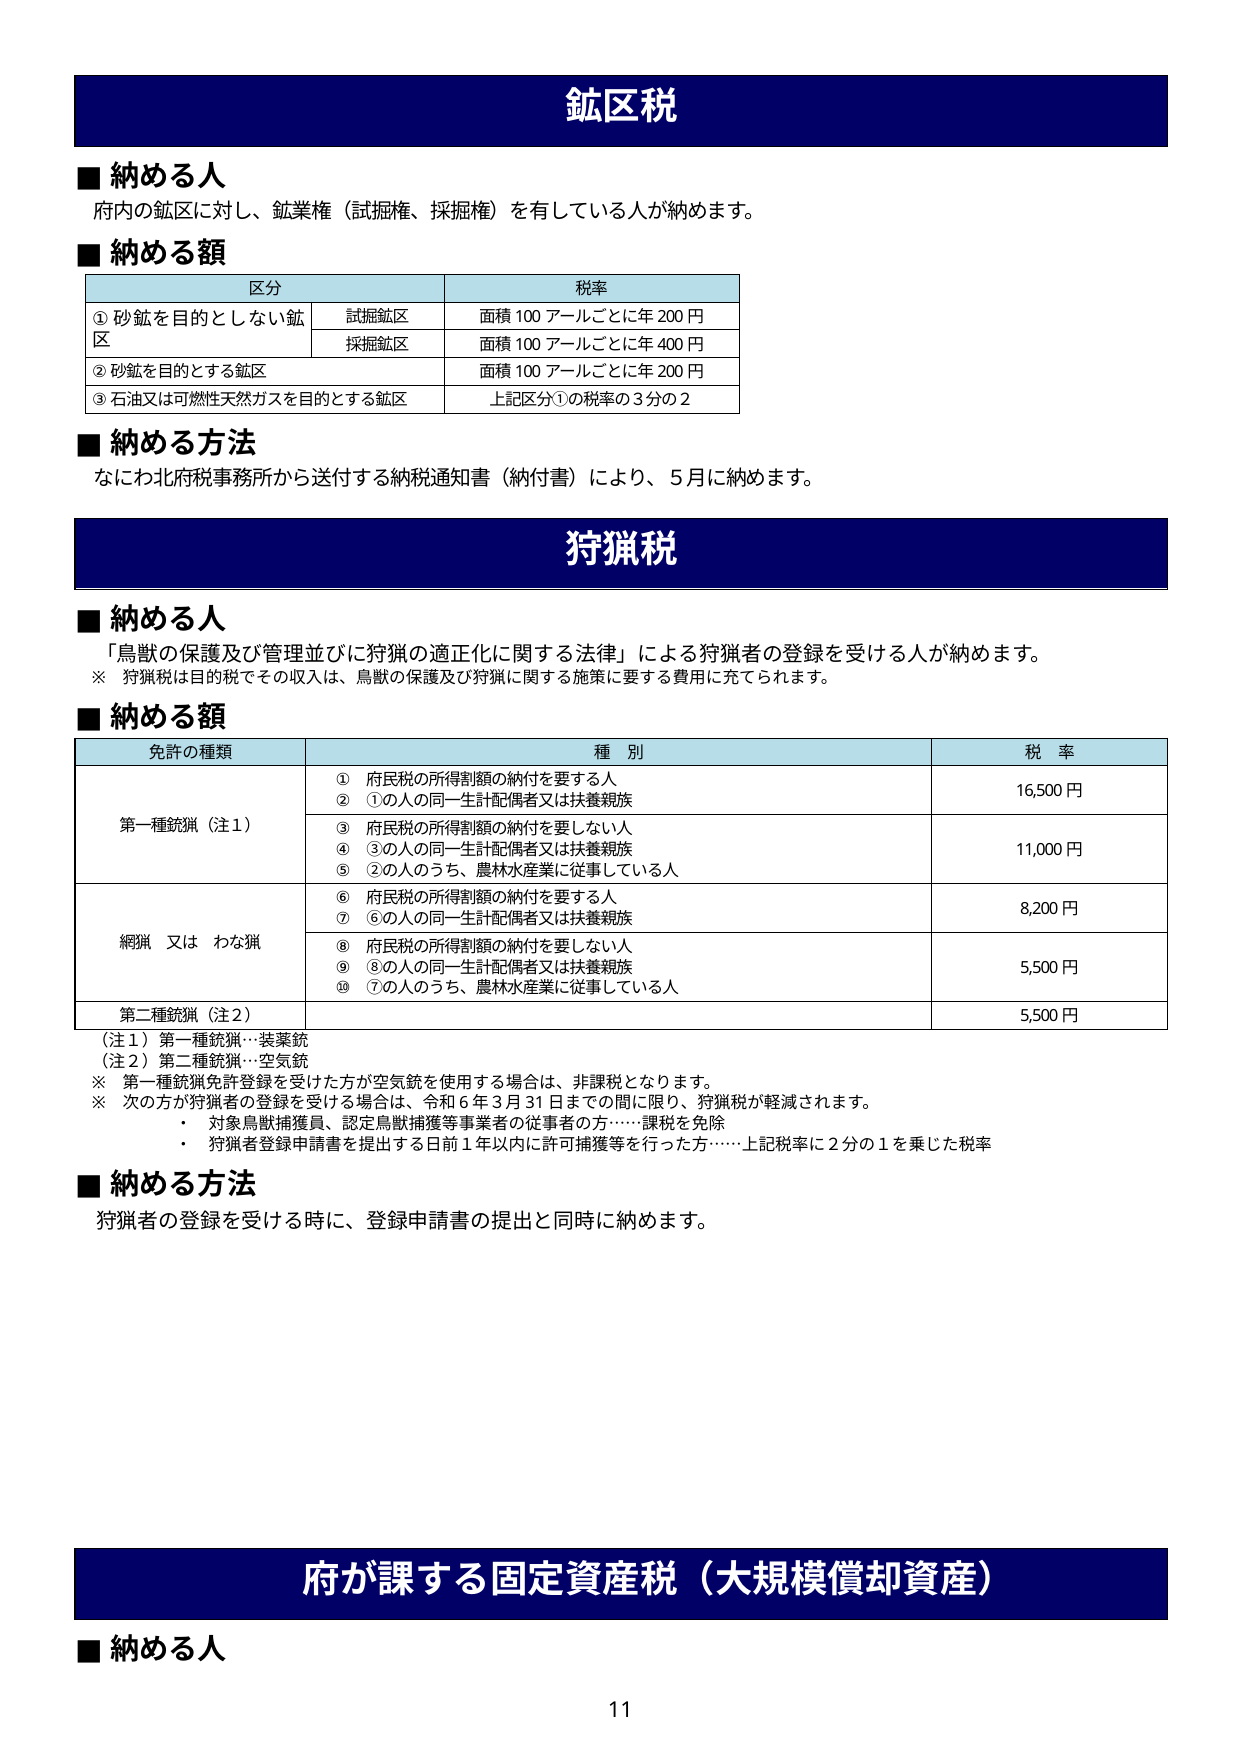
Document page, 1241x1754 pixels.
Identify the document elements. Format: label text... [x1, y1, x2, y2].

text ※ 次の方が狩猟者の登録を受ける場合は、令和6年３月31日までの間に限り、狩猟税が軽減されます。 [75, 1092, 1165, 1113]
text ・ 対象鳥獣捕獲員、認定鳥獣捕獲等事業者の従事者の方……課税を免除 [75, 1113, 1165, 1134]
text ■ 納める方法 [75, 1155, 1165, 1205]
text なにわ北府税事務所から送付する納税通知書（納付書）により、５月に納めます。 [75, 463, 1165, 491]
text 狩猟者の登録を受ける時に、登録申請書の提出と同時に納めます。 [75, 1205, 1165, 1235]
table_header 狩猟税 [76, 519, 1167, 588]
table_cell 16,500円 [932, 766, 1167, 814]
text ■ 納める人 [75, 1620, 1165, 1670]
text ■ 納める人 [75, 590, 1165, 639]
table_cell 第二種銃猟（注２） [76, 1002, 305, 1029]
text ・ 狩猟者登録申請書を提出する日前１年以内に許可捕獲等を行った方……上記税率に２分の１を乗じた税率 [75, 1134, 1165, 1155]
text ■ 納める額 [75, 687, 1165, 737]
table_cell 上記区分①の税率の３分の２ [445, 386, 739, 412]
table_header 鉱区税 [76, 76, 1167, 146]
text （注１）第一種銃猟…装薬銃 [75, 1030, 1165, 1051]
text 府内の鉱区に対し、鉱業権（試掘権、採掘権）を有している人が納めます。 [75, 197, 1165, 224]
table_header 税率 [445, 275, 739, 302]
table_cell 5,500円 [932, 1002, 1167, 1029]
table_cell ⑧ 府民税の所得割額の納付を要しない人 ⑨ ⑧の人の同一生計配偶者又は扶養親族 ⑩ ⑦の人のうち、農林水産業に従事している人 [306, 933, 931, 1001]
table_header 区分 [86, 275, 444, 302]
text ※ 第一種銃猟免許登録を受けた方が空気銃を使用する場合は、非課税となります。 [75, 1071, 1165, 1092]
text ■ 納める方法 [75, 413, 1165, 463]
table_cell 第一種銃猟（注１） [76, 766, 305, 883]
table_header 免許の種類 [76, 739, 305, 765]
table_cell ① 府民税の所得割額の納付を要する人 ② ①の人の同一生計配偶者又は扶養親族 [306, 766, 931, 814]
table_cell ②砂鉱を目的とする鉱区 [86, 358, 444, 385]
table_cell 面積100アールごとに年400円 [445, 330, 739, 357]
table_cell 5,500円 [932, 933, 1167, 1001]
table_cell 8,200円 [932, 884, 1167, 932]
table_cell ⑥ 府民税の所得割額の納付を要する人 ⑦ ⑥の人の同一生計配偶者又は扶養親族 [306, 884, 931, 932]
table_cell ③石油又は可燃性天然ガスを目的とする鉱区 [86, 386, 444, 412]
table_cell 11,000円 [932, 815, 1167, 883]
text 「鳥獣の保護及び管理並びに狩猟の適正化に関する法律」による狩猟者の登録を受ける人が納めます。 [75, 639, 1165, 667]
table_cell 面積100アールごとに年200円 [445, 358, 739, 385]
table_header 税 率 [932, 739, 1167, 765]
text ※ 狩猟税は目的税でその収入は、鳥獣の保護及び狩猟に関する施策に要する費用に充てられます。 [75, 667, 1165, 687]
table_header 府が課する固定資産税（大規模償却資産） [76, 1549, 1167, 1619]
table_cell 網猟 又は わな猟 [76, 884, 305, 1001]
text ■ 納める人 [75, 147, 1165, 197]
table_cell 採掘鉱区 [312, 330, 444, 357]
text ■ 納める額 [75, 224, 1165, 274]
table_cell [306, 1002, 931, 1029]
text （注２）第二種銃猟…空気銃 [75, 1051, 1165, 1071]
table_cell 面積100アールごとに年200円 [445, 303, 739, 329]
table_header 種 別 [306, 739, 931, 765]
table_cell ③ 府民税の所得割額の納付を要しない人 ④ ③の人の同一生計配偶者又は扶養親族 ⑤ ②の人のうち、農林水産業に従事している人 [306, 815, 931, 883]
table_cell ①砂鉱を目的としない鉱区 [86, 303, 311, 357]
table_cell 試掘鉱区 [312, 303, 444, 329]
